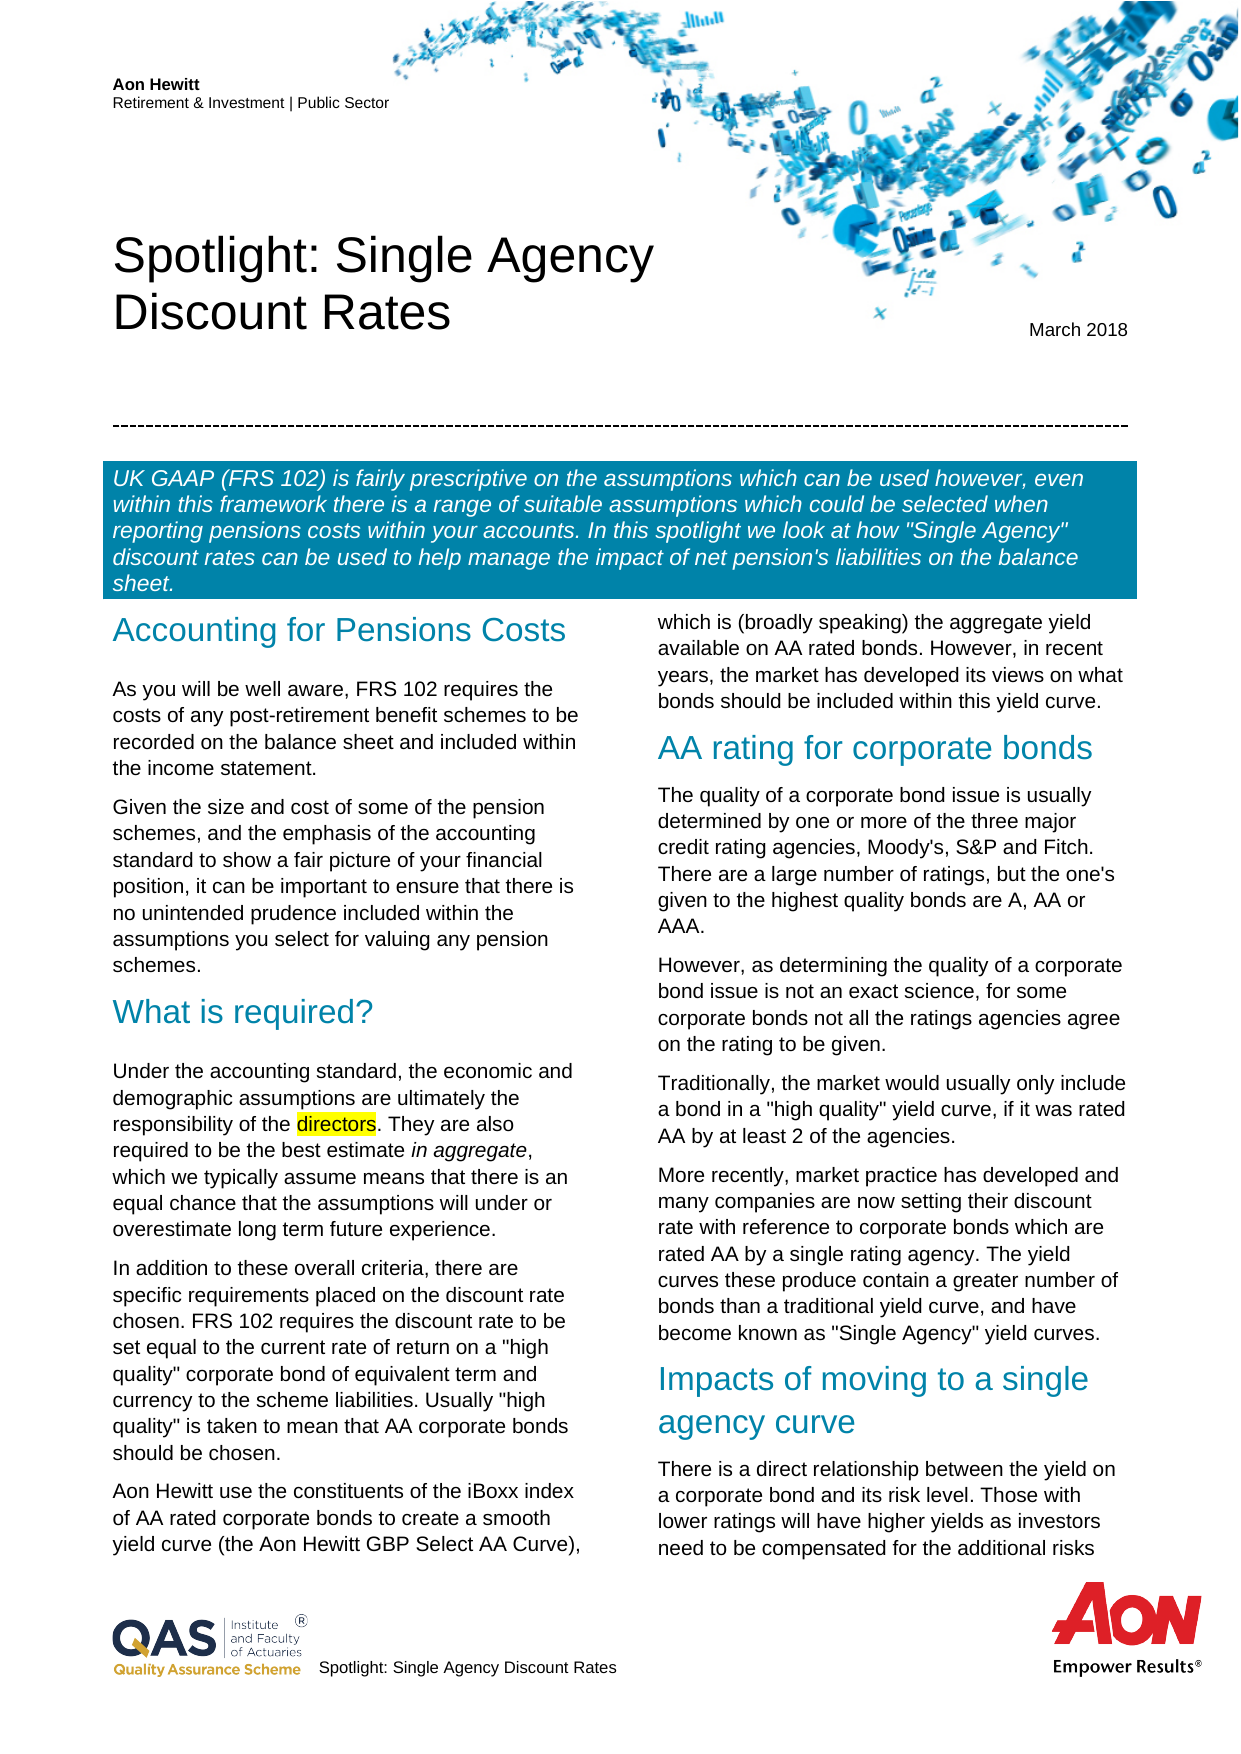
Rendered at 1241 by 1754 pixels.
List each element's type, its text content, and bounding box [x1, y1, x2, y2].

subtitle Accounting for Pensions Costs [112, 610, 583, 648]
text Aon Hewitt use the constituents of the iBoxx index of AA rated corporate bonds to create a smooth yield curve (the Aon Hewitt GBP Select AA Curve), which is (broadly speaking) the aggregate yield available on AA rated bonds. However, in recent years, the market has developed its views on what bonds should be included within this yield curve. [112, 1479, 583, 1556]
picture [112, 1614, 308, 1677]
text However, as determining the quality of a corporate bond issue is not an exact science, for some corporate bonds not all the ratings agencies agree on the rating to be given. [658, 953, 1128, 1056]
subtitle Given the size and cost of some of the pension schemes, and the emphasis of the accounting standard to show a fair picture of your financial position, it can be important to ensure that there is no unintended prudence included within the assumptions you select for valuing any pension schemes. [112, 795, 583, 977]
subtitle Under the accounting standard, the economic and demographic assumptions are ultimately the responsibility of the directors. They are also required to be the best estimate in aggregate, which we typically assume means that there is an equal chance that the assumptions will under or overestimate long term future experience. [112, 1059, 583, 1241]
text The quality of a corporate bond issue is usually determined by one or more of the three major credit rating agencies, Moody's, S&P and Fitch. There are a large number of ratings, but the one's given to the highest quality bonds are A, AA or AAA. [658, 782, 1128, 938]
subtitle In addition to these overall criteria, there are specific requirements placed on the discount rate chosen. FRS 102 requires the discount rate to be set equal to the current rate of return on a "high quality" corporate bond of equivalent term and currency to the scheme liabilities. Usually "high quality" is taken to mean that AA corporate bonds should be chosen. [112, 1256, 583, 1464]
text Aon Hewitt use the constituents of the iBoxx index of AA rated corporate bonds to create a smooth yield curve (the Aon Hewitt GBP Select AA Curve), which is (broadly speaking) the aggregate yield available on AA rated bonds. However, in recent years, the market has developed its views on what bonds should be included within this yield curve. [658, 610, 1128, 713]
subtitle Impacts of moving to a single agency curve [658, 1359, 1128, 1440]
text Traditionally, the market would usually only include a bond in a "high quality" yield curve, if it was rated AA by at least 2 of the agencies. [658, 1071, 1128, 1148]
text UK GAAP (FRS 102) is fairly prescriptive on the assumptions which can be used however, even within this framework there is a range of suitable assumptions which could be selected when reporting pensions costs within your accounts. In this spotlight we look at how "Single Agency" discount rates can be used to help manage the impact of net pension's liabilities on the balance sheet. [104, 463, 1136, 598]
text More recently, market practice has developed and many companies are now setting their discount rate with reference to corporate bonds which are rated AA by a single rating agency. The yield curves these produce contain a greater number of bonds than a traditional yield curve, and have become known as "Single Agency" yield curves. [658, 1162, 1128, 1344]
table_header March 2018 [836, 225, 1139, 340]
picture [1051, 1582, 1202, 1677]
subtitle What is required? [112, 992, 583, 1030]
subtitle As you will be well aware, FRS 102 requires the costs of any post-retirement benefit schemes to be recorded on the balance sheet and included within the income statement. [112, 677, 583, 780]
subtitle AA rating for corporate bonds [658, 728, 1128, 766]
picture [392, 1, 1239, 368]
